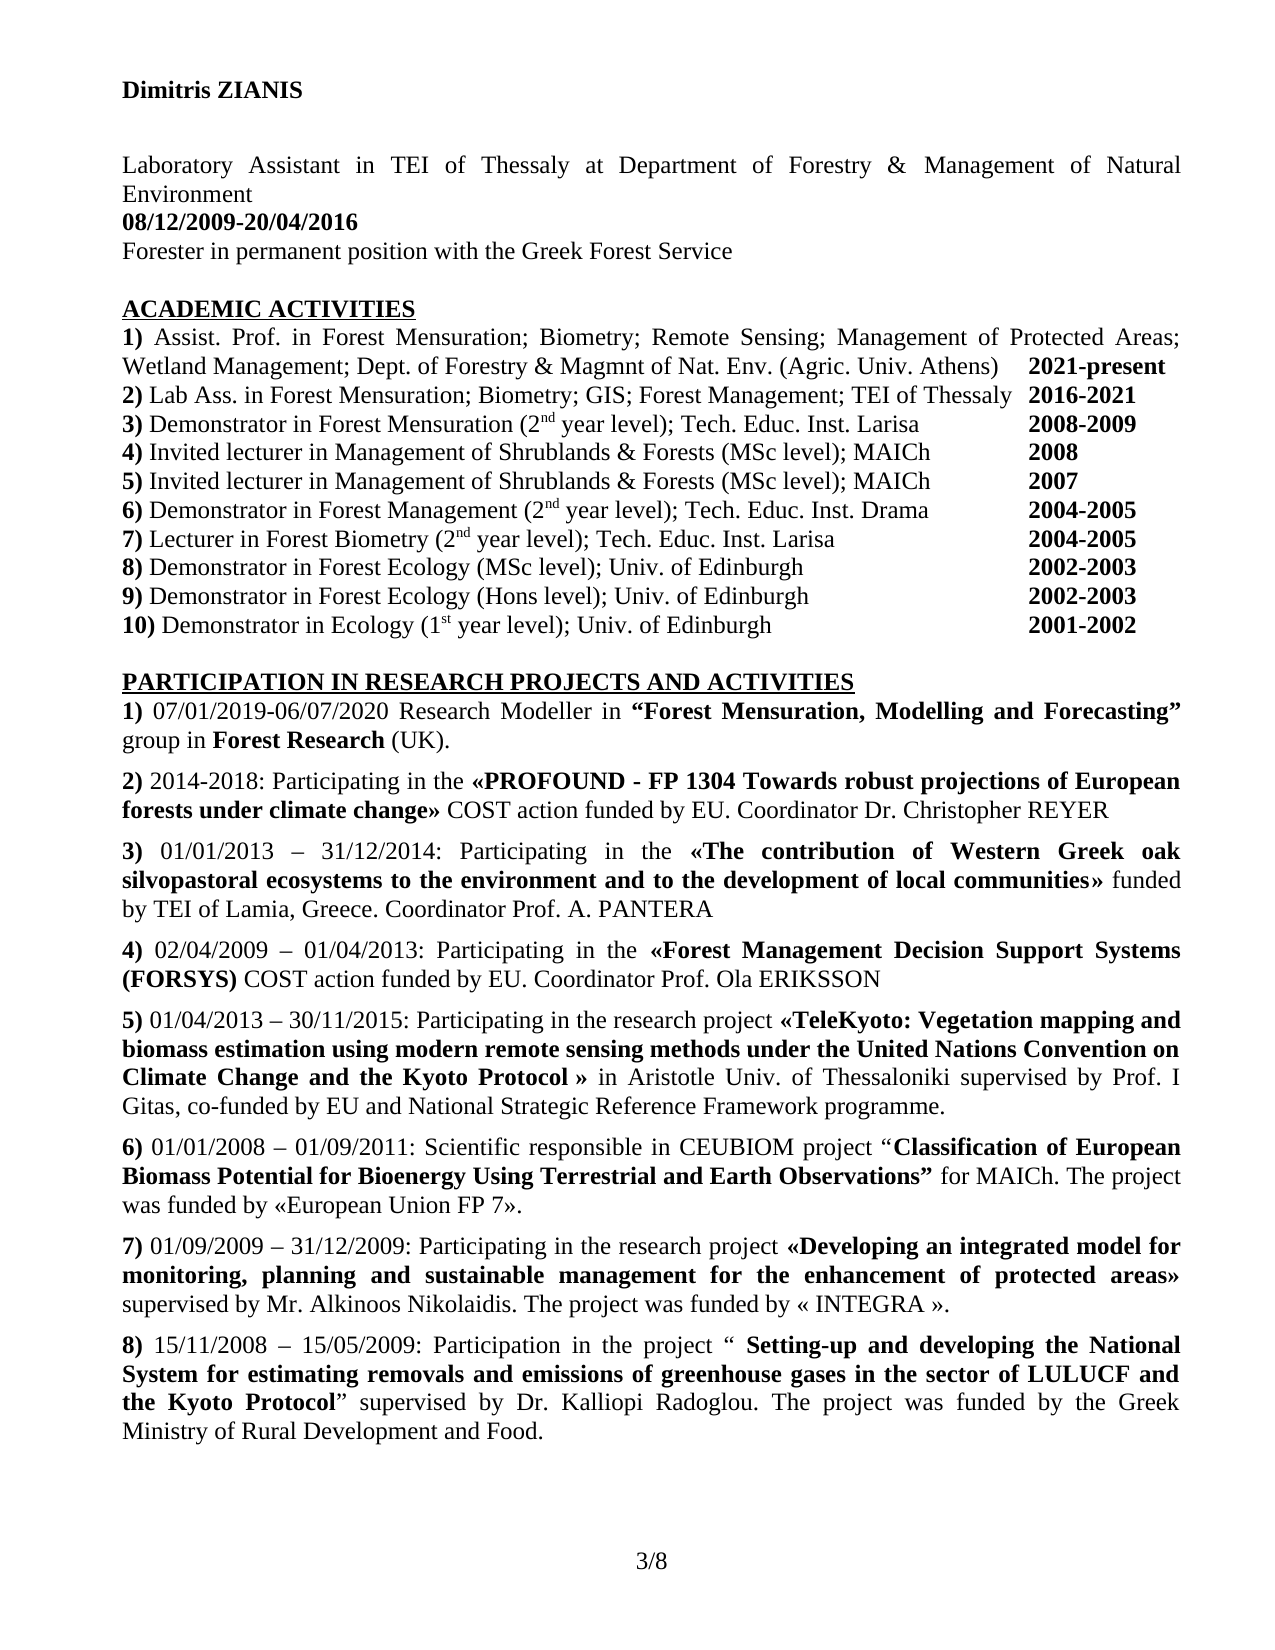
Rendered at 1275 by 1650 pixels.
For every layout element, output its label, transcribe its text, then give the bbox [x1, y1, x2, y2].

text ACADEMIC ACTIVITIES [122, 294, 1181, 322]
text 4) 02/04/2009 – 01/04/2013: Participating in the «Forest Management Decision Support Systems (FORSYS) COST action funded by EU. Coordinator Prof. Ola ERIKSSON [122, 935, 1181, 992]
text 4) Invited lecturer in Management of Shrublands & Forests (MSc level); MAICh 2008 [122, 437, 1181, 466]
text 6) Demonstrator in Forest Management (2nd year level); Tech. Educ. Inst. Drama 2004-2005 [122, 495, 1181, 524]
text 8) 15/11/2008 – 15/05/2009: Participation in the project “ Setting-up and developing the National System for estimating removals and emissions of greenhouse gases in the sector of LULUCF and the Kyoto Protocol” supervised by Dr. Kalliopi Radoglou. The project was funded by the Greek Ministry of Rural Development and Food. [122, 1330, 1181, 1445]
text 1) 07/01/2019-06/07/2020 Research Modeller in “Forest Mensuration, Modelling and Forecasting” group in Forest Research (UK). [122, 696, 1181, 754]
text 3) Demonstrator in Forest Mensuration (2nd year level); Tech. Educ. Inst. Larisa 2008-2009 [122, 409, 1181, 437]
text 5) Invited lecturer in Management of Shrublands & Forests (MSc level); MAICh 2007 [122, 466, 1181, 495]
text Laboratory Assistant in TEI of Thessaly at Department of Forestry & Management of Natural Environment [122, 150, 1181, 207]
text 2) Lab Ass. in Forest Mensuration; Biometry; GIS; Forest Management; TEI of Thessaly 2016-2021 [122, 380, 1181, 409]
text 5) 01/04/2013 – 30/11/2015: Participating in the research project «TeleKyoto: Vegetation mapping and biomass estimation using modern remote sensing methods under the United Nations Convention on Climate Change and the Kyoto Protocol » in Aristotle Univ. of Thessaloniki supervised by Prof. I Gitas, co-funded by EU and National Strategic Reference Framework programme. [122, 1005, 1181, 1120]
text 8) Demonstrator in Forest Ecology (MSc level); Univ. of Edinburgh 2002-2003 [122, 552, 1181, 581]
text PARTICIPATION IN RESEARCH PROJECTS AND ACTIVITIES [122, 667, 1181, 696]
text 2) 2014-2018: Participating in the «PROFOUND - FP 1304 Towards robust projections of European forests under climate change» COST action funded by EU. Coordinator Dr. Christopher REYER [122, 766, 1181, 824]
text 7) Lecturer in Forest Biometry (2nd year level); Tech. Educ. Inst. Larisa 2004-2005 [122, 524, 1181, 552]
text 7) 01/09/2009 – 31/12/2009: Participating in the research project «Developing an integrated model for monitoring, planning and sustainable management for the enhancement of protected areas» supervised by Mr. Alkinoos Nikolaidis. The project was funded by « INTEGRA ». [122, 1231, 1181, 1317]
text Forester in permanent position with the Greek Forest Service [122, 236, 1181, 265]
text 1) Assist. Prof. in Forest Mensuration; Biometry; Remote Sensing; Management of Protected Areas; Wetland Management; Dept. of Forestry & Magmnt of Nat. Env. (Agric. Univ. Athens) 2021-present [122, 322, 1181, 380]
text 3) 01/01/2013 – 31/12/2014: Participating in the «The contribution of Western Greek oak silvopastoral ecosystems to the environment and to the development of local communities» funded by TEI of Lamia, Greece. Coordinator Prof. A. PANTERA [122, 836, 1181, 922]
text 6) 01/01/2008 – 01/09/2011: Scientific responsible in CEUBIOM project “Classification of European Biomass Potential for Bioenergy Using Terrestrial and Earth Observations” for MAICh. The project was funded by «European Union FP 7». [122, 1132, 1181, 1219]
text 10) Demonstrator in Ecology (1st year level); Univ. of Edinburgh 2001-2002 [122, 610, 1181, 639]
text 08/12/2009-20/04/2016 [122, 207, 1181, 236]
text 9) Demonstrator in Forest Ecology (Hons level); Univ. of Edinburgh 2002-2003 [122, 581, 1181, 610]
